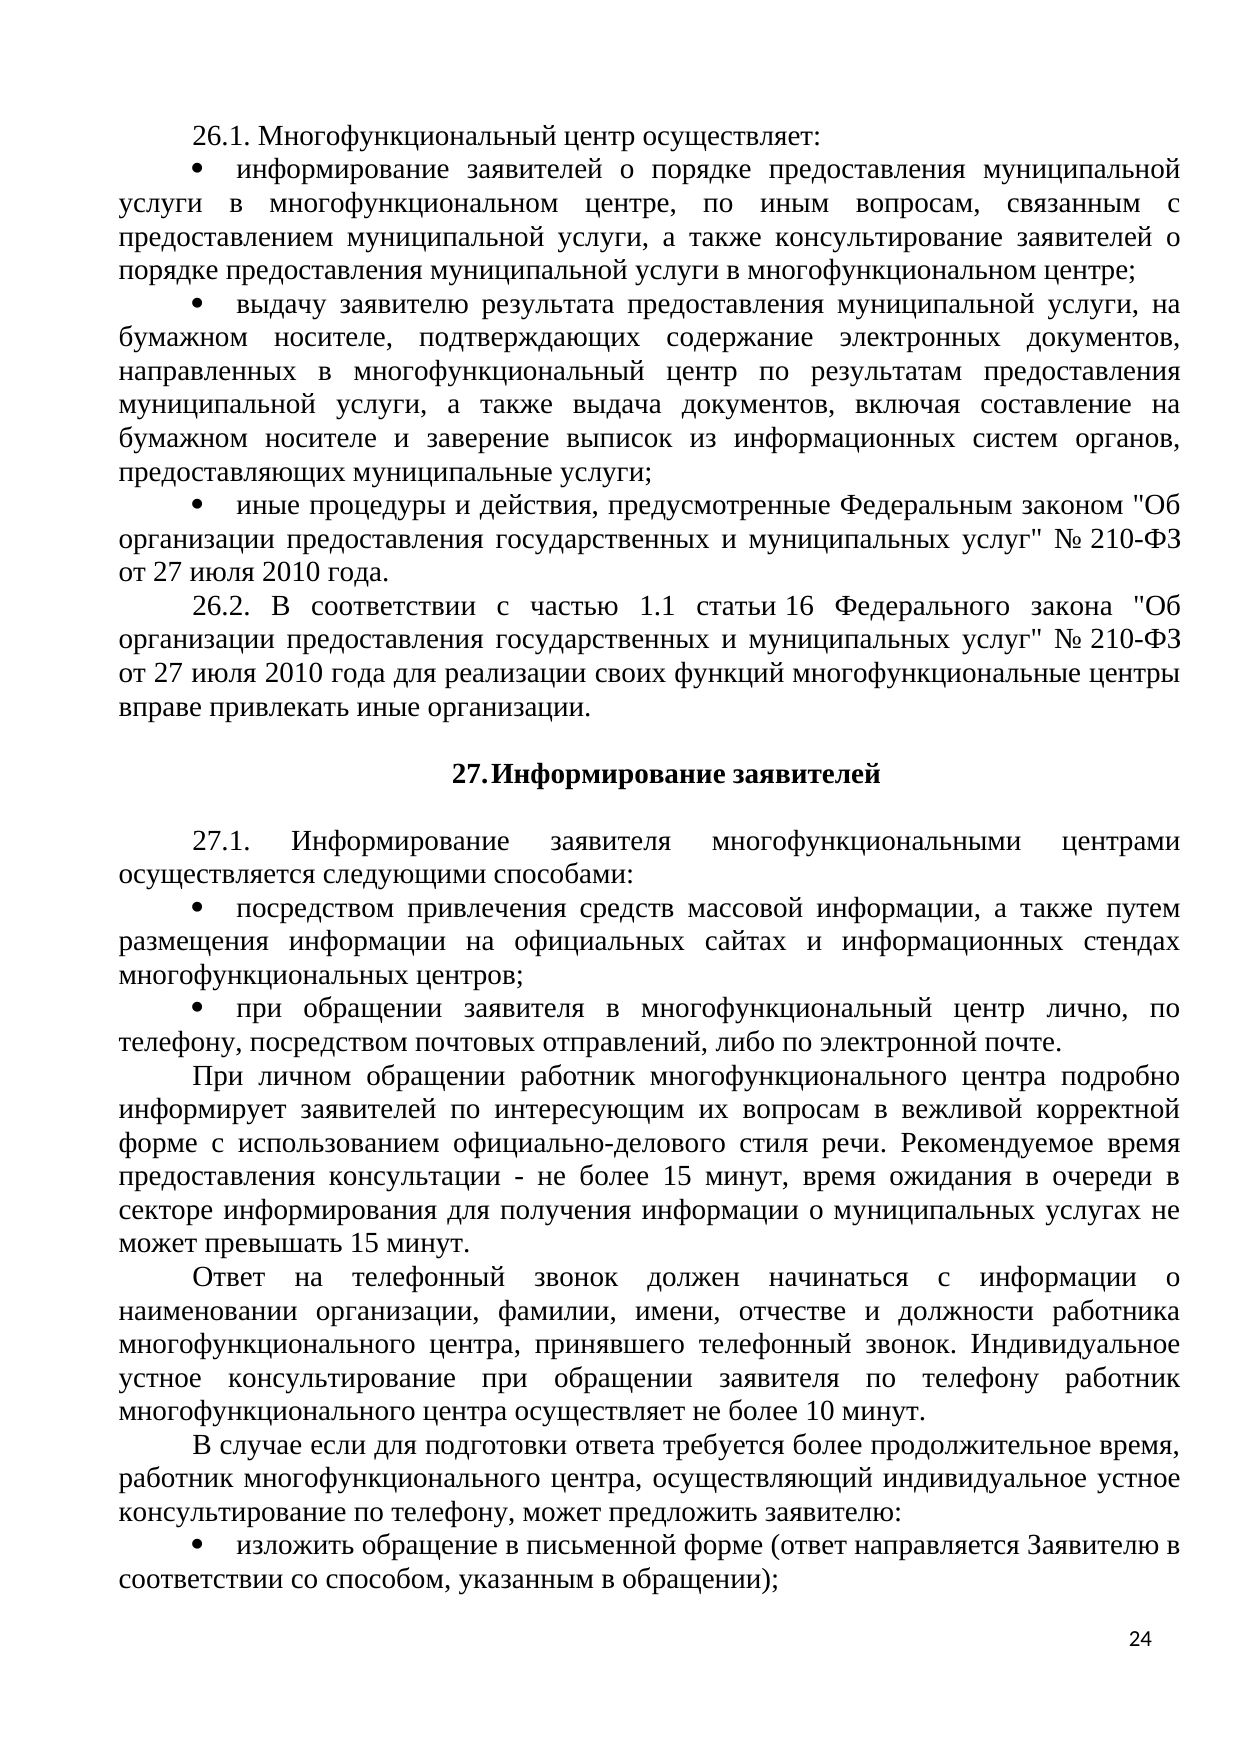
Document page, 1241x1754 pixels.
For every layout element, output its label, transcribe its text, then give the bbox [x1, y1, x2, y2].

list изложить обращение в письменной форме (ответ направляется Заявителю в соответствии со способом, указанным в обращении); [118, 1527, 1181, 1594]
list при обращении заявителя в многофункциональный центр лично, по телефону, посредством почтовых отправлений, либо по электронной почте. [118, 991, 1181, 1058]
list Информирование заявителей [151, 756, 1181, 789]
text 27.1. Информирование заявителя многофункциональными центрами осуществляется следующими способами: [118, 823, 1181, 890]
list выдачу заявителю результата предоставления муниципальной услуги, на бумажном носителе, подтверждающих содержание электронных документов, направленных в многофункциональный центр по результатам предоставления муниципальной услуги, а также выдача документов, включая составление на бумажном носителе и заверение выписок из информационных систем органов, предоставляющих муниципальные услуги; [118, 286, 1181, 487]
text Ответ на телефонный звонок должен начинаться с информации о наименовании организации, фамилии, имени, отчестве и должности работника многофункционального центра, принявшего телефонный звонок. Индивидуальное устное консультирование при обращении заявителя по телефону работник многофункционального центра осуществляет не более 10 минут. [118, 1259, 1181, 1427]
text При личном обращении работник многофункционального центра подробно информирует заявителей по интересующим их вопросам в вежливой корректной форме с использованием официально-делового стиля речи. Рекомендуемое время предоставления консультации - не более 15 минут, время ожидания в очереди в секторе информирования для получения информации о муниципальных услугах не может превышать 15 минут. [118, 1058, 1181, 1259]
text 26.1. Многофункциональный центр осуществляет: [89, 118, 1152, 152]
list иные процедуры и действия, предусмотренные Федеральным законом "Об организации предоставления государственных и муниципальных услуг" № 210-ФЗ от 27 июля 2010 года. [118, 487, 1181, 588]
list информирование заявителей о порядке предоставления муниципальной услуги в многофункциональном центре, по иным вопросам, связанным с предоставлением муниципальной услуги, а также консультирование заявителей о порядке предоставления муниципальной услуги в многофункциональном центре; [118, 152, 1181, 286]
text 26.2. В соответствии с частью 1.1 статьи 16 Федерального закона "Об организации предоставления государственных и муниципальных услуг" № 210-ФЗ от 27 июля 2010 года для реализации своих функций многофункциональные центры вправе привлекать иные организации. [118, 588, 1181, 722]
text В случае если для подготовки ответа требуется более продолжительное время, работник многофункционального центра, осуществляющий индивидуальное устное консультирование по телефону, может предложить заявителю: [118, 1427, 1181, 1527]
list посредством привлечения средств массовой информации, а также путем размещения информации на официальных сайтах и информационных стендах многофункциональных центров; [118, 890, 1181, 991]
